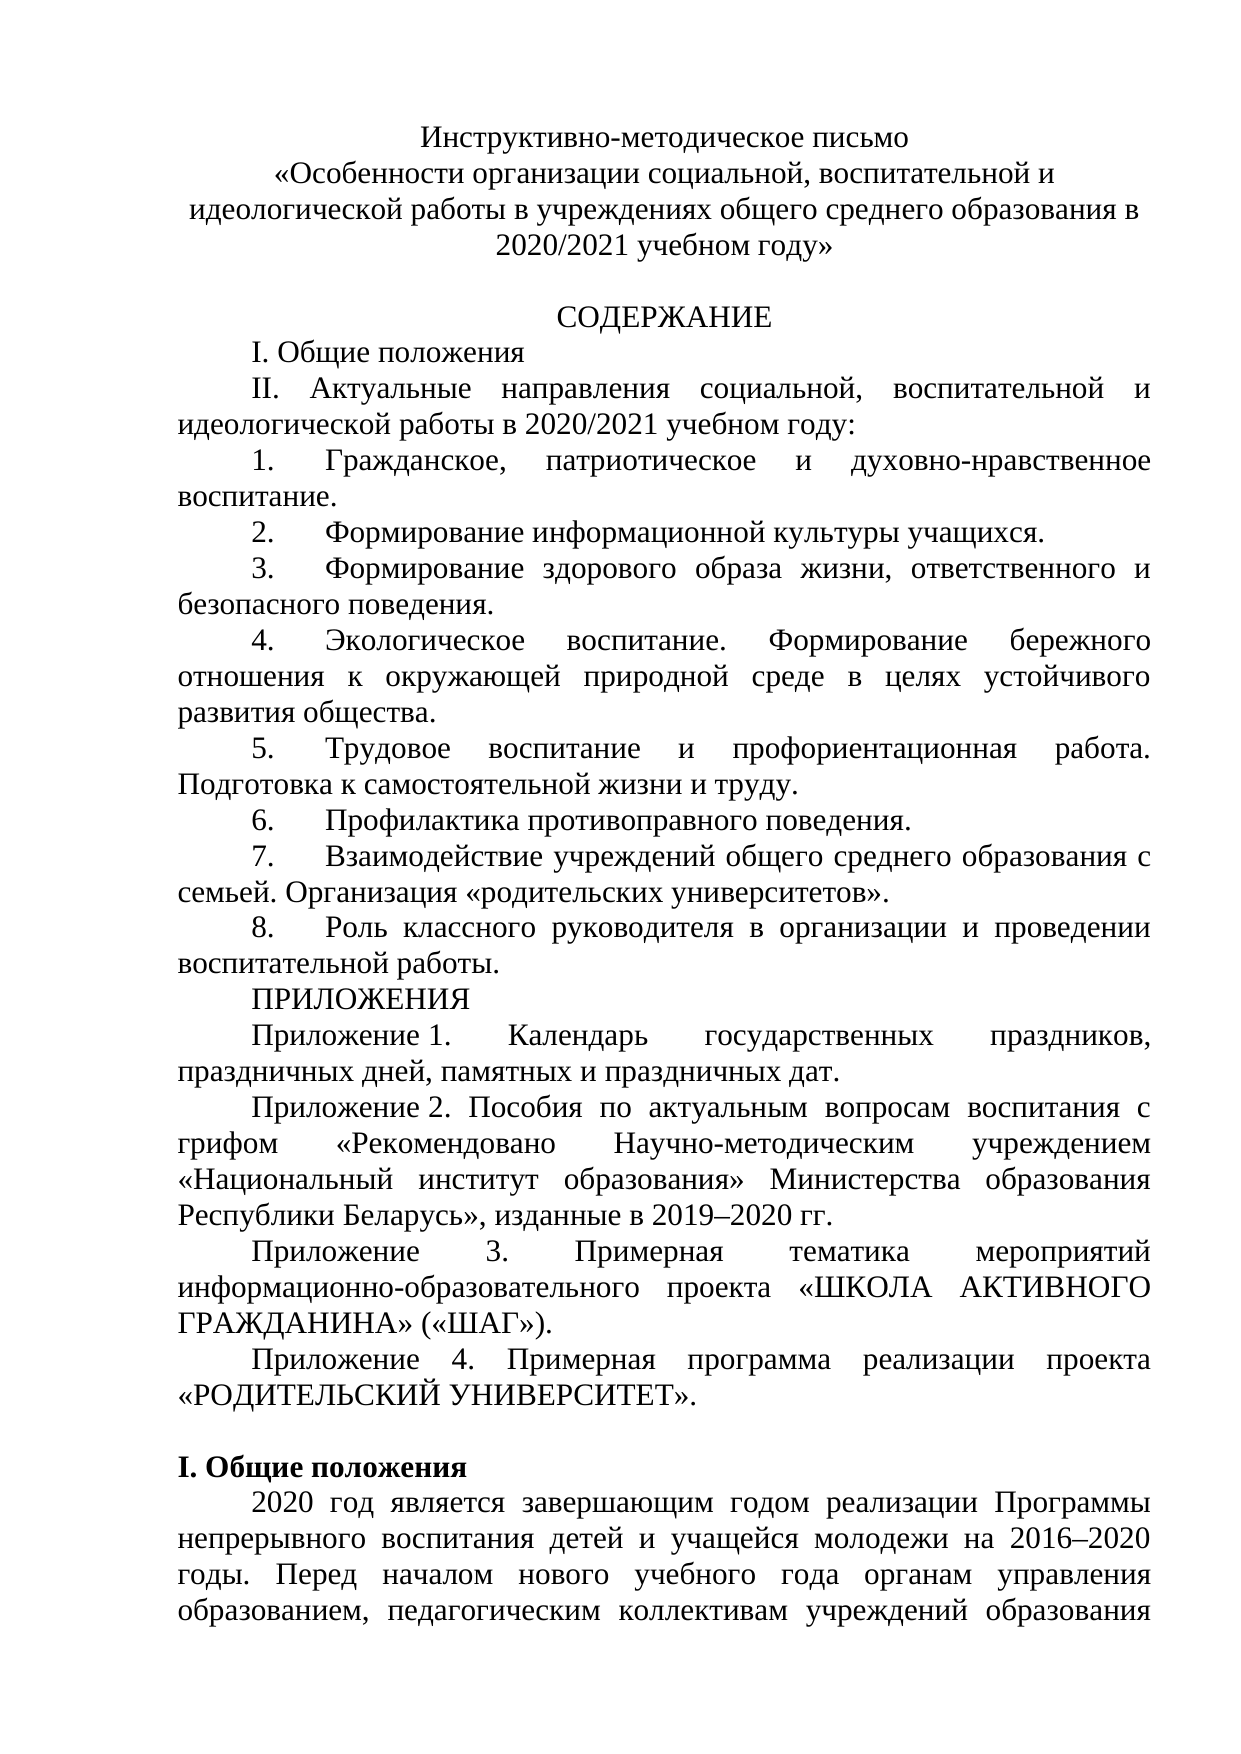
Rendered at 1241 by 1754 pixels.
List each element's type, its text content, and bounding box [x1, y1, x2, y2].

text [177, 1484, 1152, 1627]
list Формирование здорового образа жизни, ответственного и безопасного поведения. [177, 549, 1152, 621]
text «Особенности организации социальной, воспитательной и идеологической работы в учреждениях общего среднего образования в 2020/2021 учебном году» [177, 154, 1152, 262]
list Экологическое воспитание. Формирование бережного отношения к окружающей природной среде в целях устойчивого развития общества. [177, 621, 1152, 729]
text II. Актуальные направления социальной, воспитательной и идеологической работы в 2020/2021 учебном году: [177, 370, 1152, 442]
text ПРИЛОЖЕНИЯ [177, 981, 1152, 1017]
list Роль классного руководителя в организации и проведении воспитательной работы. [177, 909, 1152, 981]
text I. Общие положения [177, 334, 1152, 370]
text Приложение 4. Примерная программа реализации проекта «РОДИТЕЛЬСКИЙ УНИВЕРСИТЕТ». [177, 1340, 1152, 1412]
list Профилактика противоправного поведения. [177, 801, 1152, 837]
list Взаимодействие учреждений общего среднего образования с семьей. Организация «родительских университетов». [177, 837, 1152, 909]
text Инструктивно-методическое письмо [177, 118, 1152, 154]
text Приложение 1. Календарь государственных праздников, праздничных дней, памятных и праздничных дат. [177, 1017, 1152, 1088]
list Формирование информационной культуры учащихся. [177, 513, 1152, 549]
text I. Общие положения [177, 1448, 1152, 1484]
list Трудовое воспитание и профориентационная работа. Подготовка к самостоятельной жизни и труду. [177, 729, 1152, 801]
text Приложение 2. Пособия по актуальным вопросам воспитания с грифом «Рекомендовано Научно-методическим учреждением «Национальный институт образования» Министерства образования Республики Беларусь», изданные в 2019–2020 гг. [177, 1088, 1152, 1232]
text Приложение 3. Примерная тематика мероприятий информационно-образовательного проекта «ШКОЛА АКТИВНОГО ГРАЖДАНИНА» («ШАГ»). [177, 1232, 1152, 1340]
list Гражданское, патриотическое и духовно-нравственное воспитание. [177, 442, 1152, 513]
text СОДЕРЖАНИЕ [177, 298, 1152, 334]
